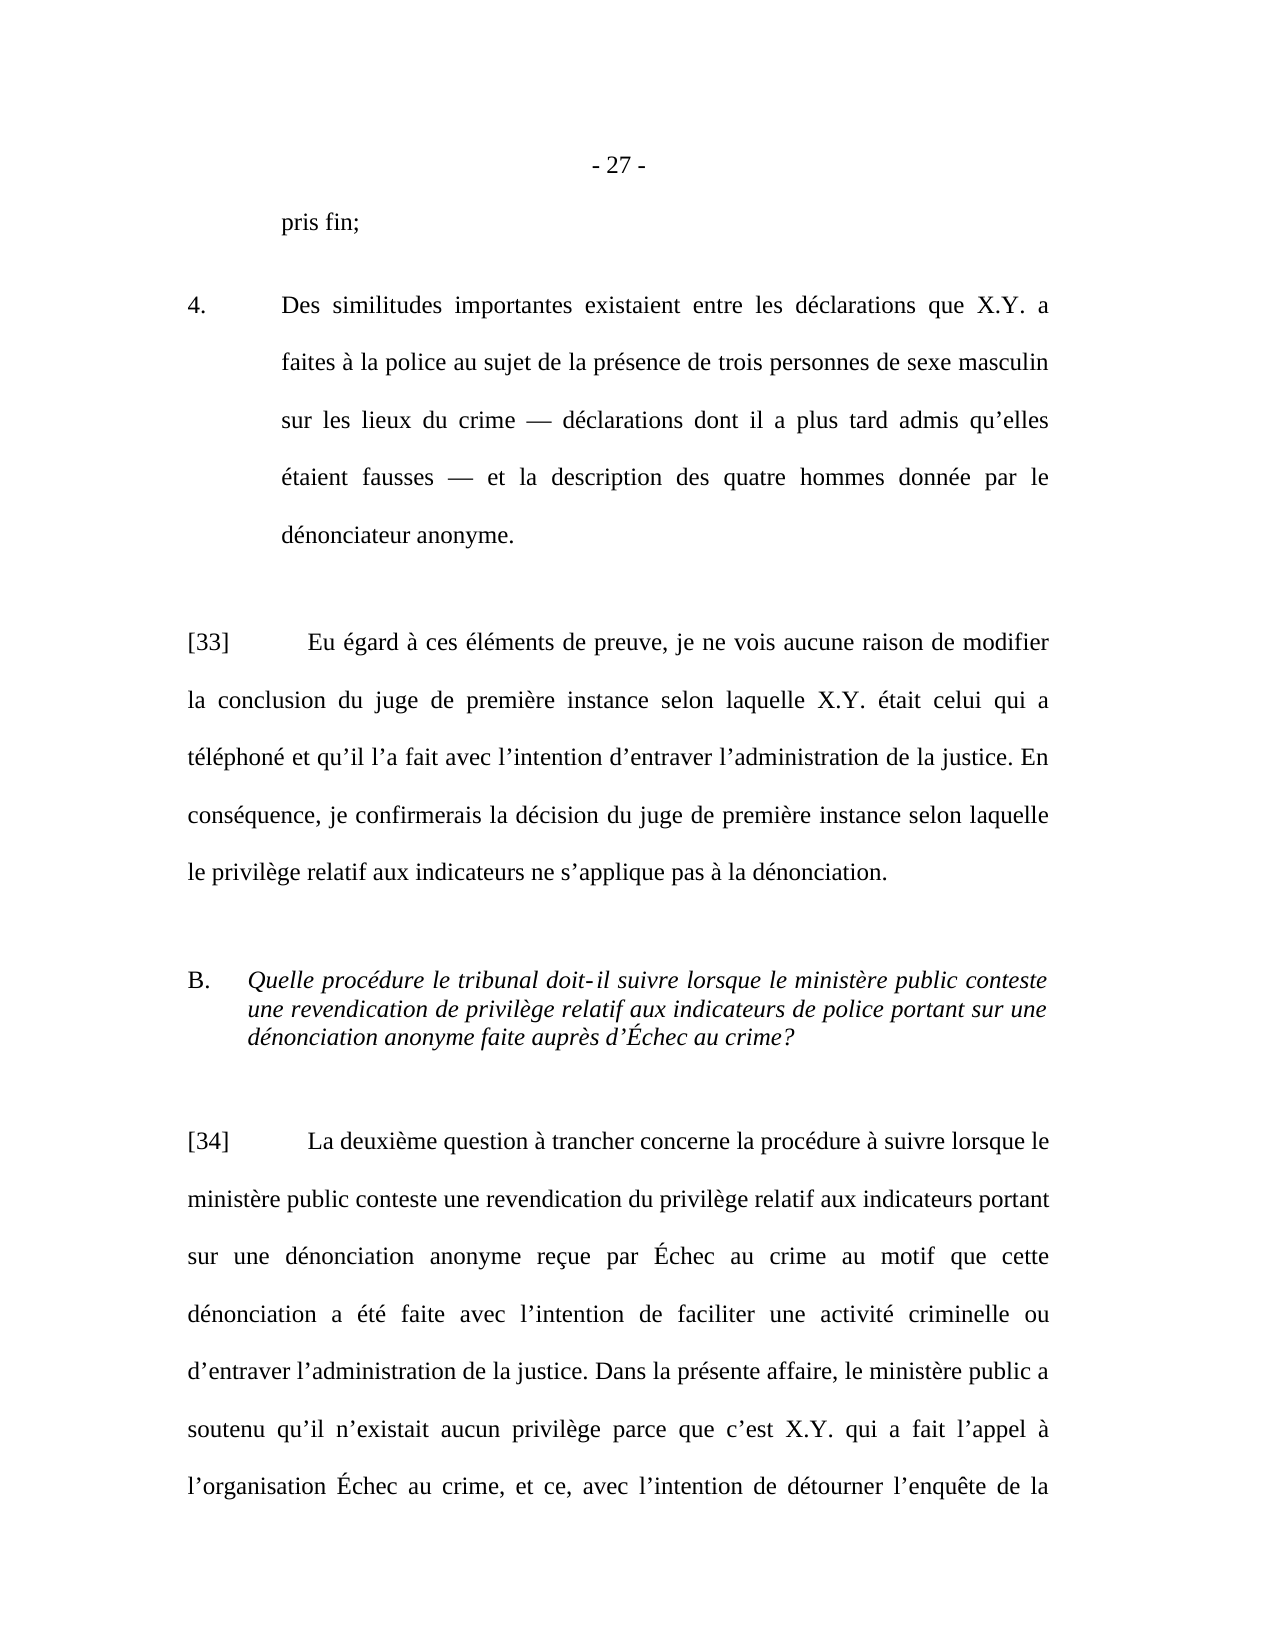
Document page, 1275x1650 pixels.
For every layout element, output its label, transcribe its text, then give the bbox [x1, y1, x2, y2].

list Eu égard à ces éléments de preuve, je ne vois aucune raison de modifier la conclusion du juge de première instance selon laquelle X.Y. était celui qui a téléphoné et qu’il l’a fait avec l’intention d’entraver l’administration de la justice. En conséquence, je confirmerais la décision du juge de première instance selon laquelle le privilège relatif aux indicateurs ne s’applique pas à la dénonciation. [187, 627, 1050, 886]
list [187, 1126, 1050, 1500]
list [187, 207, 1050, 236]
list Des similitudes importantes existaient entre les déclarations que X.Y. a faites à la police au sujet de la présence de trois personnes de sexe masculin sur les lieux du crime — déclarations dont il a plus tard admis qu’elles étaient fausses — et la description des quatre hommes donnée par le dénonciateur anonyme. [187, 290, 1050, 549]
title Quelle procédure le tribunal doit-il suivre lorsque le ministère public conteste une revendication de privilège relatif aux indicateurs de police portant sur une dénonciation anonyme faite auprès d’Échec au crime? [187, 965, 1050, 1051]
